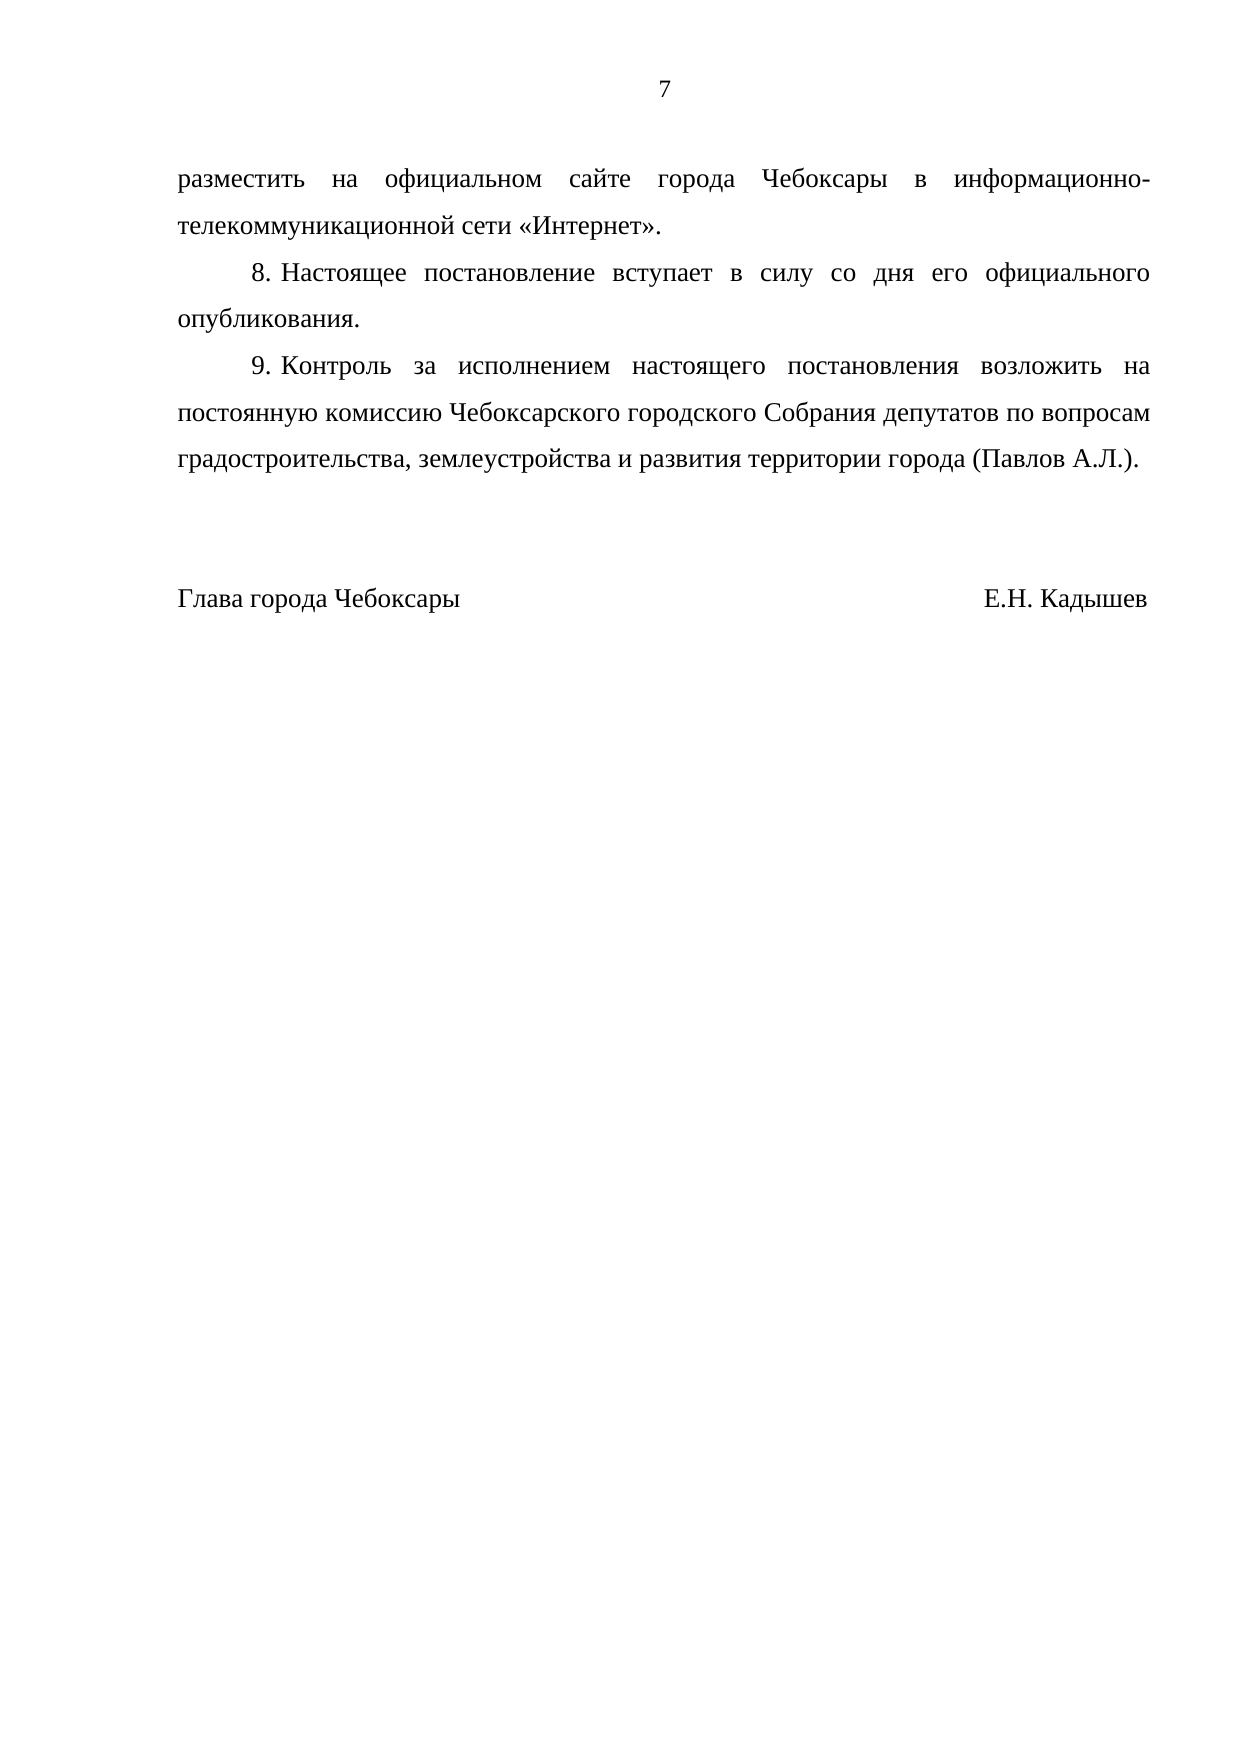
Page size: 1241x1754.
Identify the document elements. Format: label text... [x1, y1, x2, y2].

text Глава города Чебоксары Е.Н. Кадышев [177, 582, 1152, 614]
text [177, 162, 1152, 240]
text 8. Настоящее постановление вступает в силу со дня его официального опубликования. [177, 256, 1152, 334]
text 9. Контроль за исполнением настоящего постановления возложить на постоянную комиссию Чебоксарского городского Собрания депутатов по вопросам градостроительства, землеустройства и развития территории города (Павлов А.Л.). [177, 349, 1152, 474]
